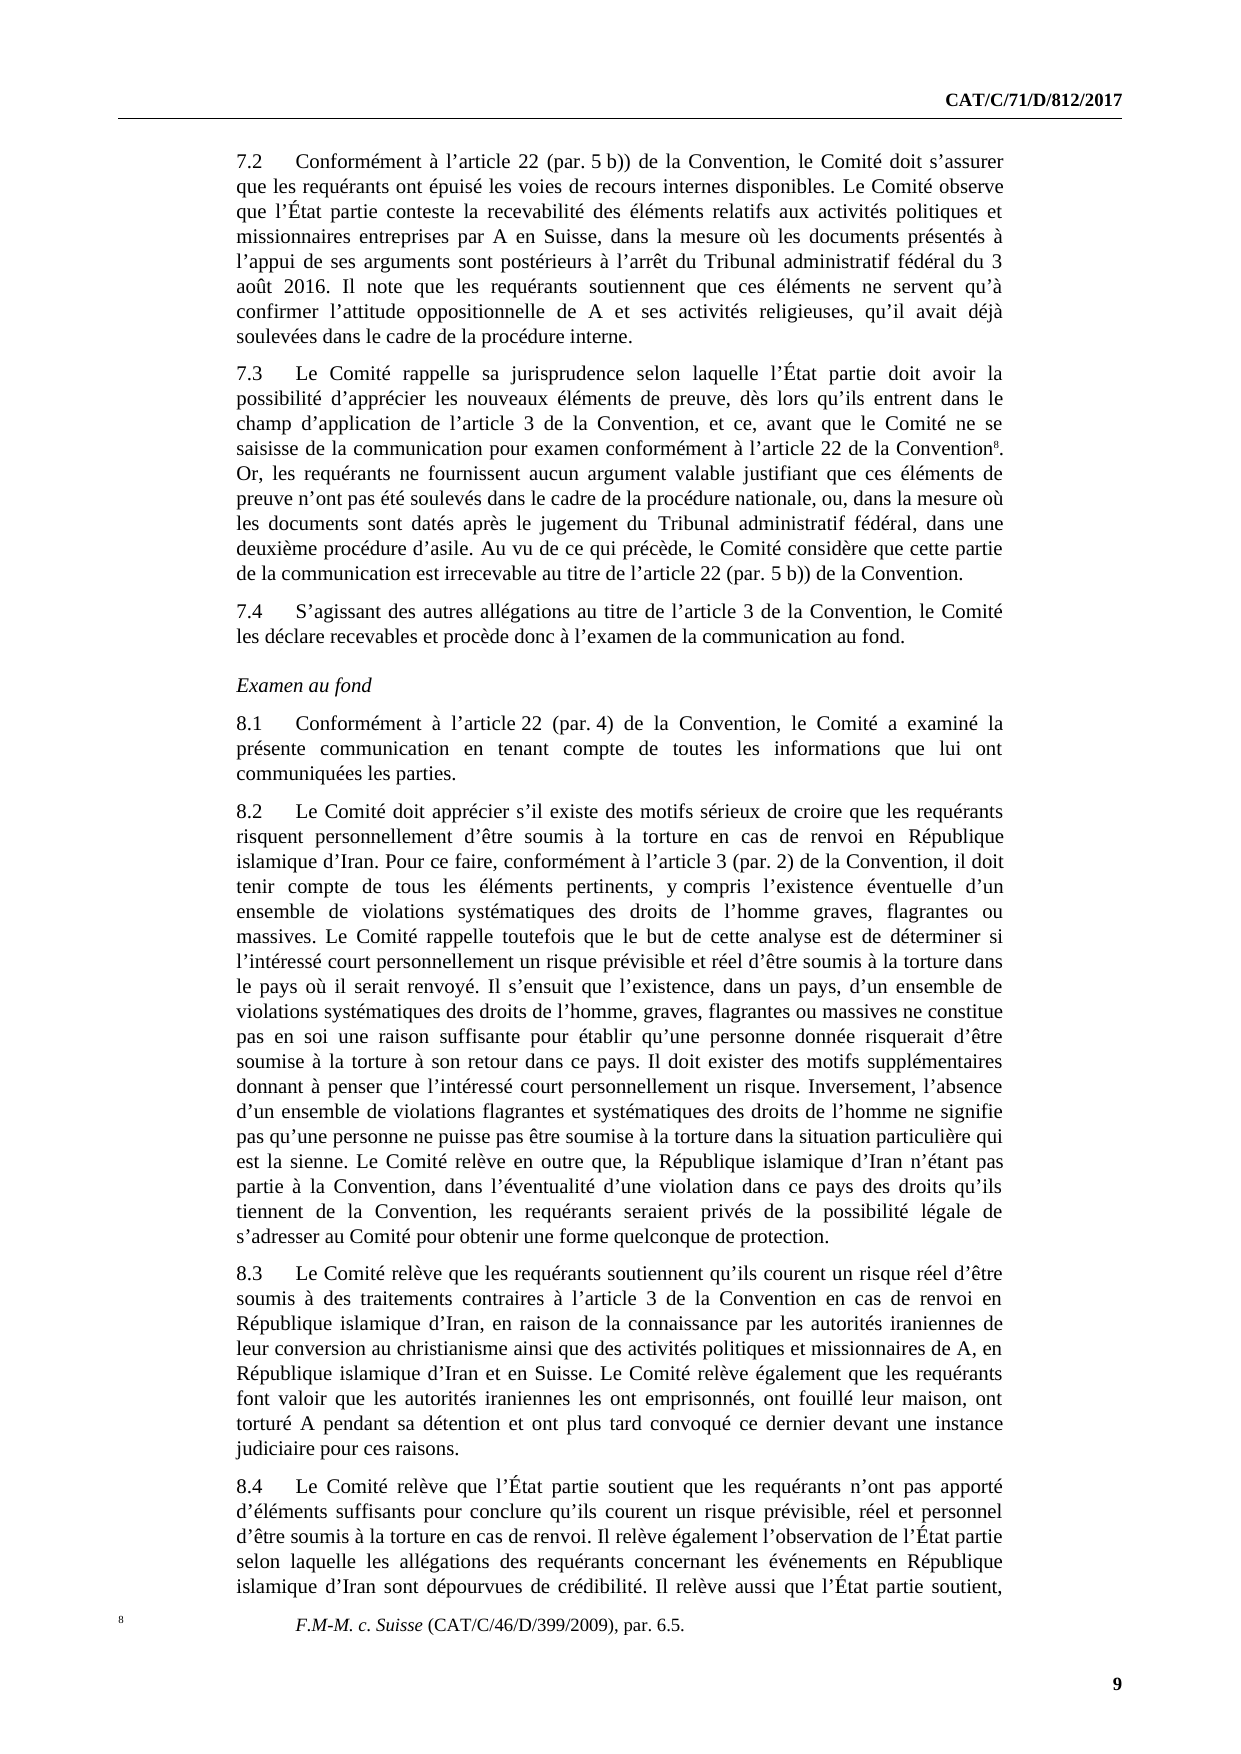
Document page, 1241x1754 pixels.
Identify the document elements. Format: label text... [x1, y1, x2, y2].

text 8.2 Le Comité doit apprécier s’il existe des motifs sérieux de croire que les requérants risquent personnellement d’être soumis à la torture en cas de renvoi en République islamique d’Iran. Pour ce faire, conformément à l’article 3 (par. 2) de la Convention, il doit tenir compte de tous les éléments pertinents, y compris l’existence éventuelle d’un ensemble de violations systématiques des droits de l’homme graves, flagrantes ou massives. Le Comité rappelle toutefois que le but de cette analyse est de déterminer si l’intéressé court personnellement un risque prévisible et réel d’être soumis à la torture dans le pays où il serait renvoyé. Il s’ensuit que l’existence, dans un pays, d’un ensemble de violations systématiques des droits de l’homme, graves, flagrantes ou massives ne constitue pas en soi une raison suffisante pour établir qu’une personne donnée risquerait d’être soumise à la torture à son retour dans ce pays. Il doit exister des motifs supplémentaires donnant à penser que l’intéressé court personnellement un risque. Inversement, l’absence d’un ensemble de violations flagrantes et systématiques des droits de l’homme ne signifie pas qu’une personne ne puisse pas être soumise à la torture dans la situation particulière qui est la sienne. Le Comité relève en outre que, la République islamique d’Iran n’étant pas partie à la Convention, dans l’éventualité d’une violation dans ce pays des droits qu’ils tiennent de la Convention, les requérants seraient privés de la possibilité légale de s’adresser au Comité pour obtenir une forme quelconque de protection. [236, 798, 1004, 1248]
text 7.3 Le Comité rappelle sa jurisprudence selon laquelle l’État partie doit avoir la possibilité d’apprécier les nouveaux éléments de preuve, dès lors qu’ils entrent dans le champ d’application de l’article 3 de la Convention, et ce, avant que le Comité ne se saisisse de la communication pour examen conformément à l’article 22 de la Convention. Or, les requérants ne fournissent aucun argument valable justifiant que ces éléments de preuve n’ont pas été soulevés dans le cadre de la procédure nationale, ou, dans la mesure où les documents sont datés après le jugement du Tribunal administratif fédéral, dans une deuxième procédure d’asile. Au vu de ce qui précède, le Comité considère que cette partie de la communication est irrecevable au titre de l’article 22 (par. 5 b)) de la Convention. [236, 360, 1004, 585]
text Examen au fond [118, 673, 1004, 698]
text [236, 1473, 1004, 1598]
text 8.3 Le Comité relève que les requérants soutiennent qu’ils courent un risque réel d’être soumis à des traitements contraires à l’article 3 de la Convention en cas de renvoi en République islamique d’Iran, en raison de la connaissance par les autorités iraniennes de leur conversion au christianisme ainsi que des activités politiques et missionnaires de A, en République islamique d’Iran et en Suisse. Le Comité relève également que les requérants font valoir que les autorités iraniennes les ont emprisonnés, ont fouillé leur maison, ont torturé A pendant sa détention et ont plus tard convoqué ce dernier devant une instance judiciaire pour ces raisons. [236, 1260, 1004, 1460]
text 7.4 S’agissant des autres allégations au titre de l’article 3 de la Convention, le Comité les déclare recevables et procède donc à l’examen de la communication au fond. [236, 598, 1004, 648]
text 8.1 Conformément à l’article 22 (par. 4) de la Convention, le Comité a examiné la présente communication en tenant compte de toutes les informations que lui ont communiquées les parties. [236, 710, 1004, 785]
text 7.2 Conformément à l’article 22 (par. 5 b)) de la Convention, le Comité doit s’assurer que les requérants ont épuisé les voies de recours internes disponibles. Le Comité observe que l’État partie conteste la recevabilité des éléments relatifs aux activités politiques et missionnaires entreprises par A en Suisse, dans la mesure où les documents présentés à l’appui de ses arguments sont postérieurs à l’arrêt du Tribunal administratif fédéral du 3 août 2016. Il note que les requérants soutiennent que ces éléments ne servent qu’à confirmer l’attitude oppositionnelle de A et ses activités religieuses, qu’il avait déjà soulevées dans le cadre de la procédure interne. [236, 148, 1004, 348]
